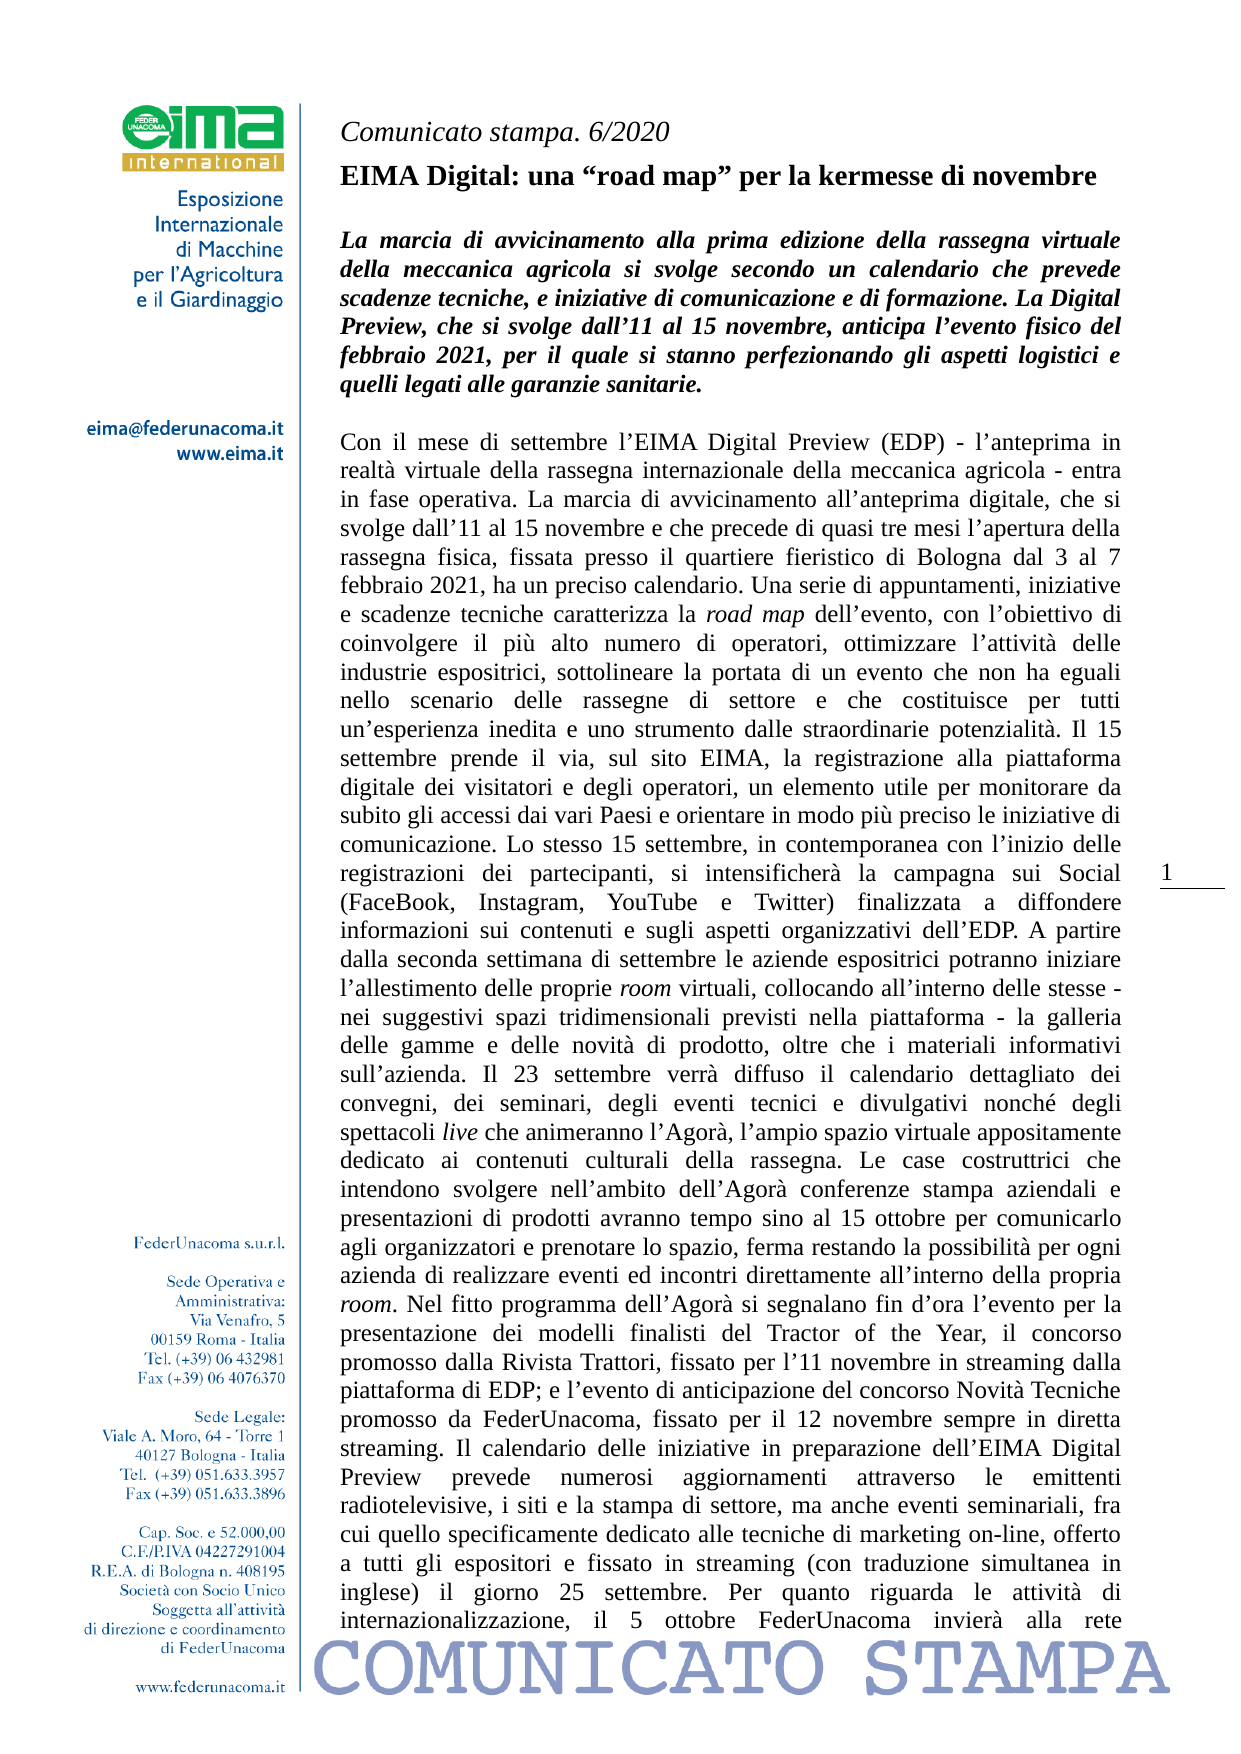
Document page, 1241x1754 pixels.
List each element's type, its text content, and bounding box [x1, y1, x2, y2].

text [340, 427, 1122, 1634]
text EIMA Digital: una “road map” per la kermesse di novembre [340, 158, 1122, 192]
text Comunicato stampa. 6/2020 [340, 114, 1122, 148]
picture [0, 0, 1240, 1754]
text La marcia di avvicinamento alla prima edizione della rassegna virtuale della meccanica agricola si svolge secondo un calendario che prevede scadenze tecniche, e iniziative di comunicazione e di formazione. La Digital Preview, che si svolge dall’11 al 15 novembre, anticipa l’evento fisico del febbraio 2021, per il quale si stanno perfezionando gli aspetti logistici e quelli legati alle garanzie sanitarie. [340, 225, 1122, 398]
